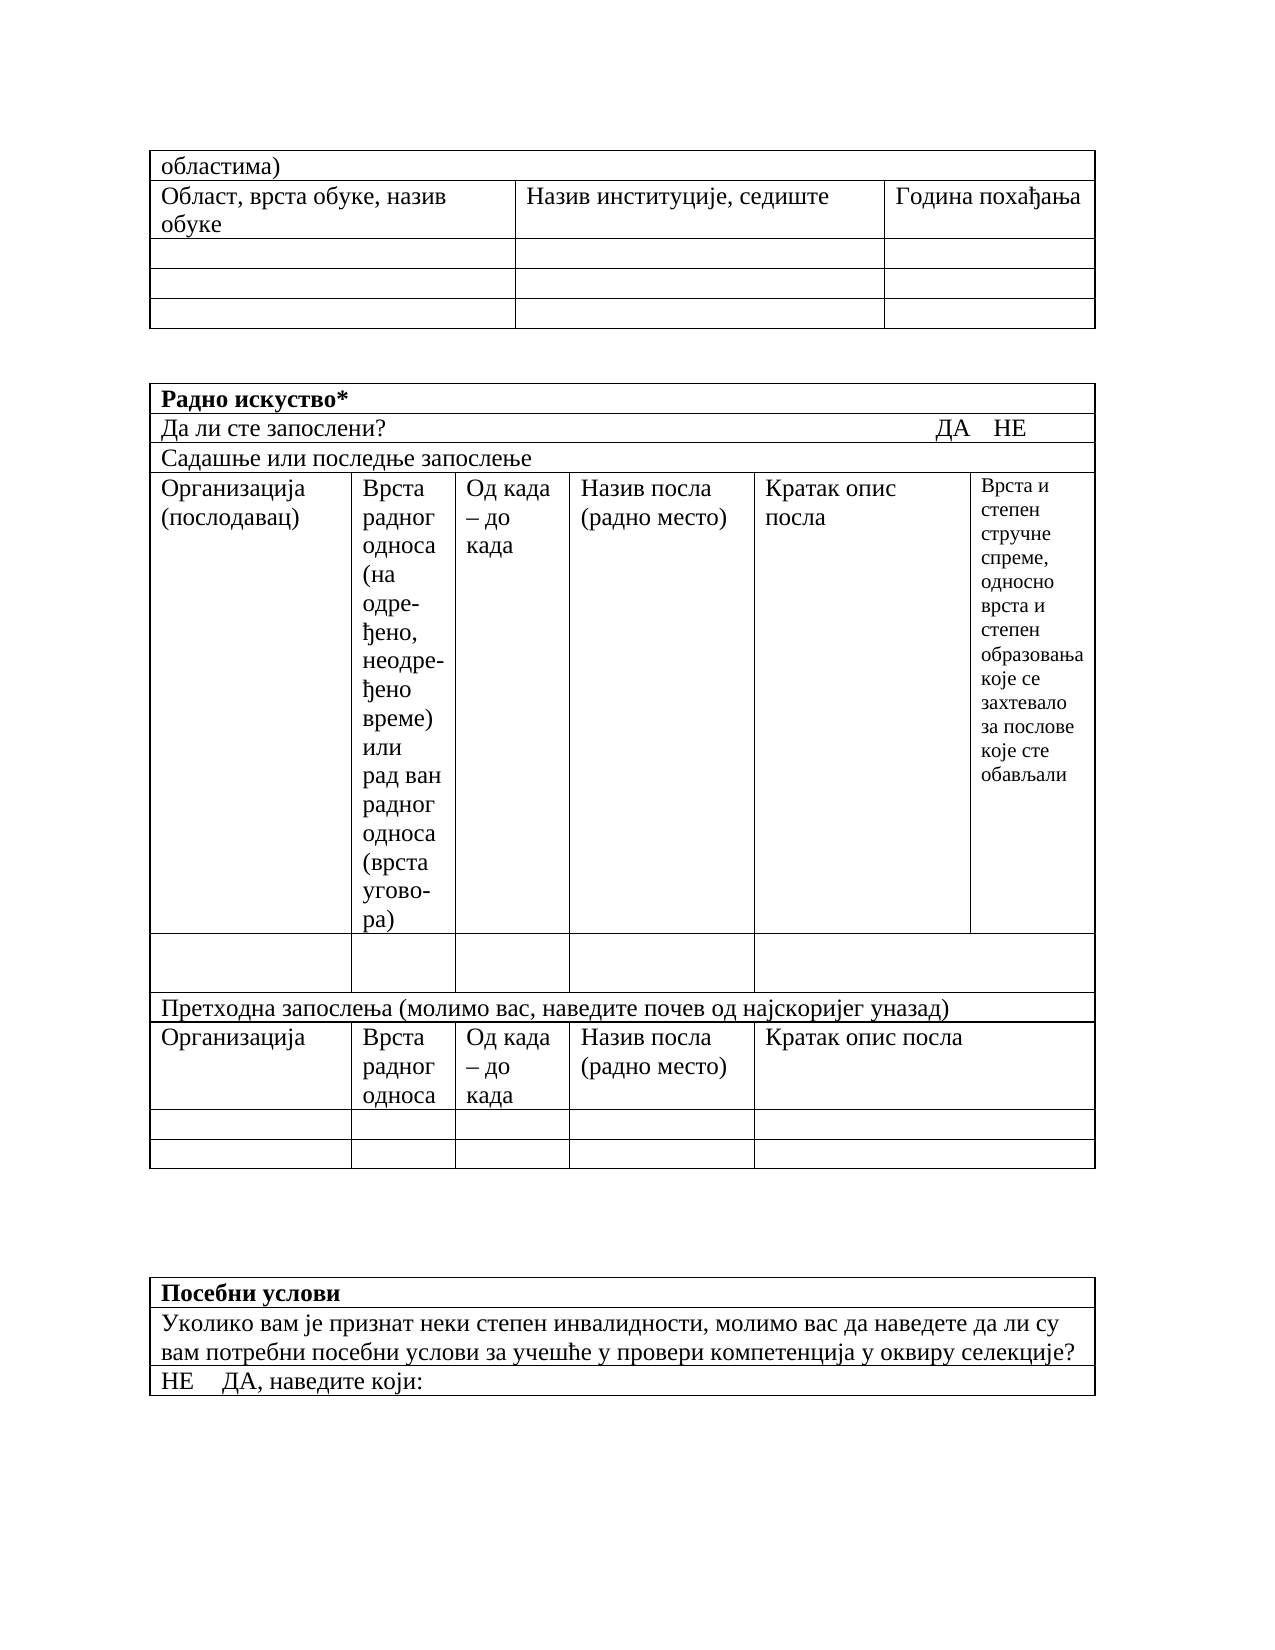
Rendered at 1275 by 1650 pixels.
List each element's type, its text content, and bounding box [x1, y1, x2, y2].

table_cell [456, 1110, 569, 1138]
table_cell [151, 1140, 351, 1168]
table_cell ДА, наведите који: [210, 1366, 1094, 1395]
table_cell [570, 934, 754, 992]
table_cell НЕ [151, 1366, 210, 1395]
table_cell Врста радног односа (на одре-ђено, неодре-ђено време) или рад ван радног односа (врста угово-ра) [352, 473, 455, 933]
table_cell Назив посла (радно место) [570, 473, 754, 933]
table_cell [151, 299, 515, 328]
table_cell Садашње или последње запослење [151, 443, 1094, 472]
table_cell Кратак опис посла [755, 1023, 1094, 1109]
table_cell [885, 239, 1094, 268]
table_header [151, 151, 1094, 180]
table_cell Од када – до када [456, 473, 569, 933]
table_cell Врста радног односа [352, 1023, 455, 1109]
table_cell Уколико вам је признат неки степен инвалидности, молимо вас да наведете да ли су вам потребни посебни услови за учешће у провери компетенција у оквиру селекције? [151, 1308, 1094, 1365]
table_cell Година похађања [885, 181, 1094, 238]
table_cell Да ли сте запослени? [151, 414, 893, 442]
table_cell [456, 1140, 569, 1168]
table_cell Назив посла (радно место) [570, 1023, 754, 1109]
table_header Посебни услови [151, 1278, 1094, 1307]
table_cell [151, 239, 515, 268]
table_cell Организација [151, 1023, 351, 1109]
table_cell [352, 1140, 455, 1168]
table_cell [151, 934, 351, 992]
table_cell Врста и степен стручне спреме, односно врста и степен образовања које се захтевало за послове које сте обављали [971, 473, 1094, 933]
table_cell [755, 1110, 1094, 1138]
table_cell [570, 1110, 754, 1138]
table_cell [885, 299, 1094, 328]
table_cell [352, 1110, 455, 1138]
table_cell [516, 269, 884, 298]
table_cell Назив институције, седиште [516, 181, 884, 238]
table_cell НЕ [982, 414, 1094, 442]
table_cell ДА [893, 414, 982, 442]
table_cell [352, 934, 455, 992]
table_cell Кратак опис посла [755, 473, 970, 933]
table_cell Претходна запослења (молимо вас, наведите почев од најскоријег уназад) [151, 993, 1094, 1021]
table_cell Од када – до када [456, 1023, 569, 1109]
table_cell [885, 269, 1094, 298]
table_cell [516, 239, 884, 268]
table_cell [755, 934, 1094, 992]
table_cell Област, врста обуке, назив обуке [151, 181, 515, 238]
table_cell [516, 299, 884, 328]
table_cell [755, 1140, 1094, 1168]
table_header Радно искуство* [151, 384, 1094, 412]
table_cell [151, 1110, 351, 1138]
table_cell [456, 934, 569, 992]
table_cell [570, 1140, 754, 1168]
table_cell [151, 269, 515, 298]
table_cell Организација (послодавац) [151, 473, 351, 933]
